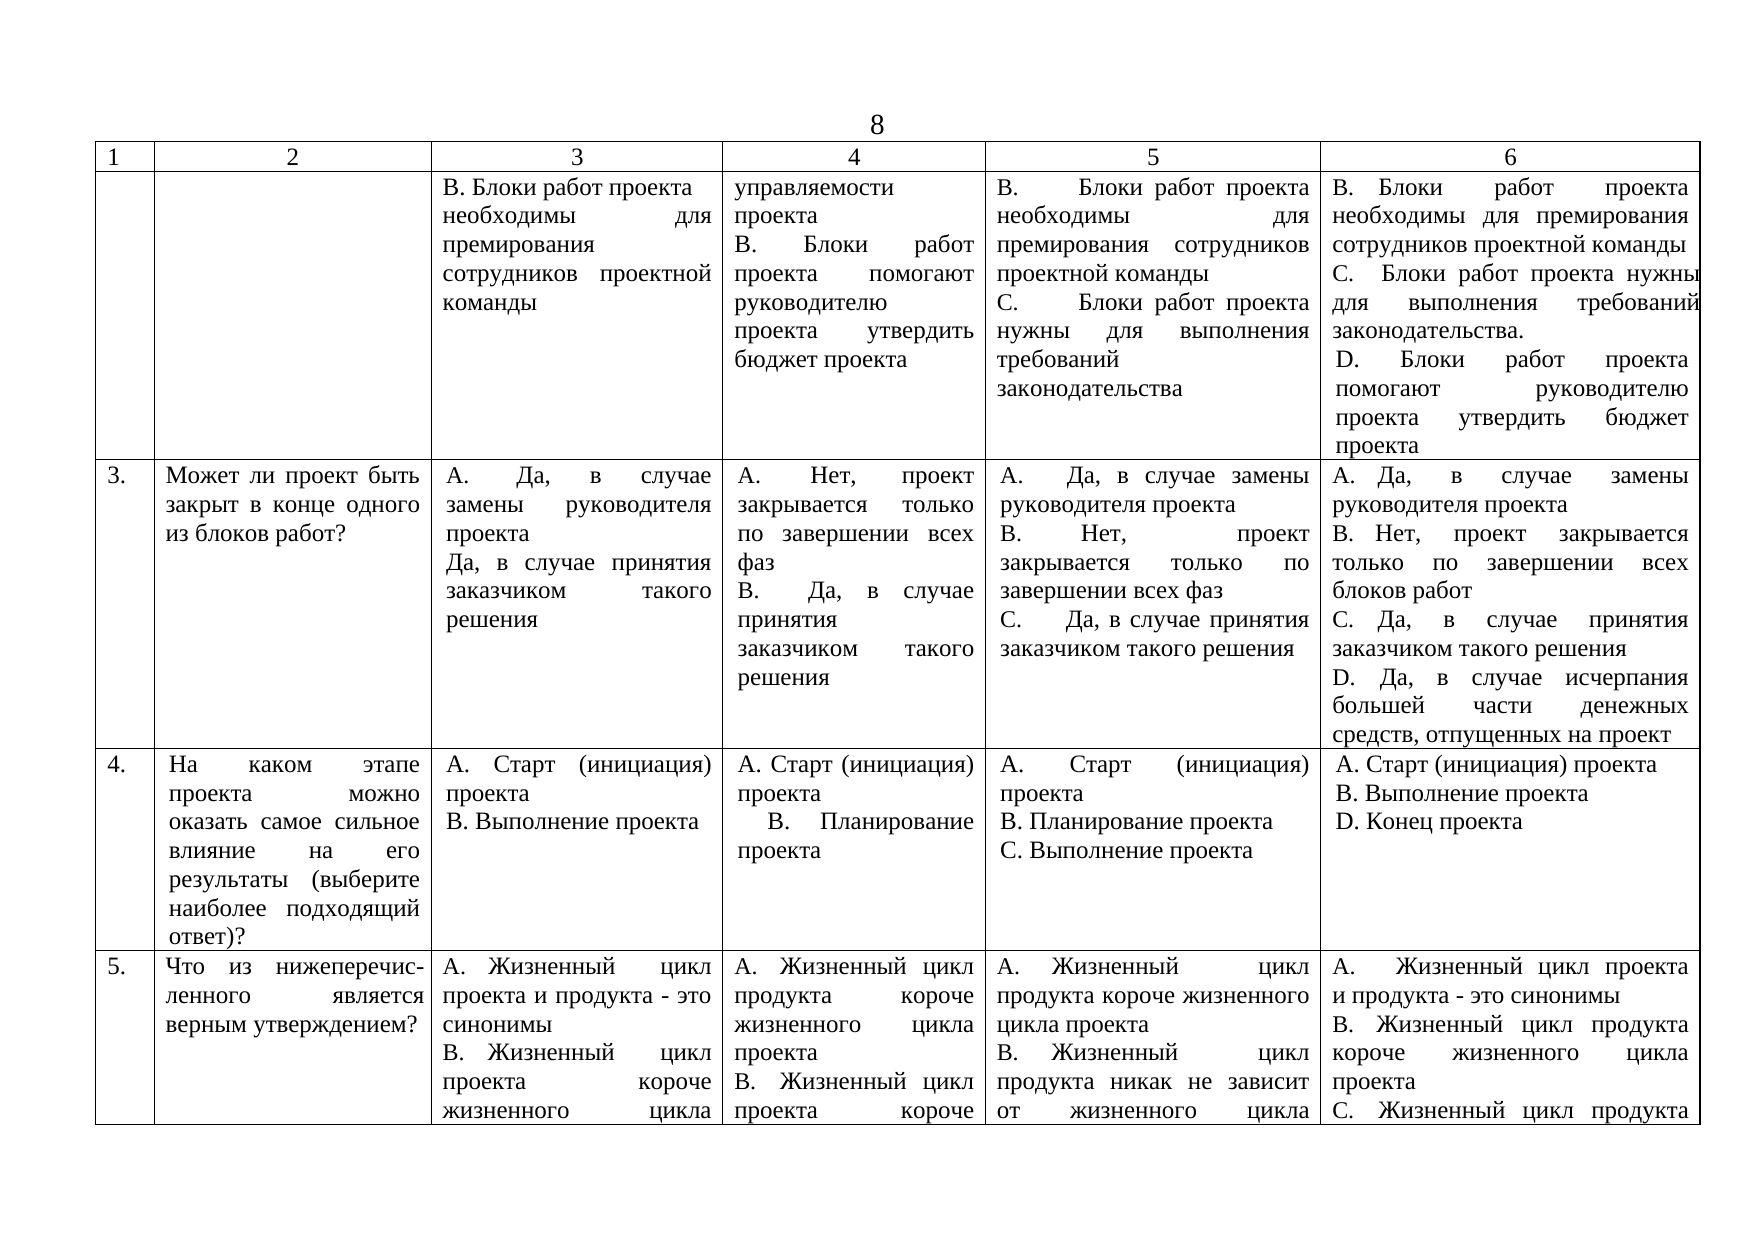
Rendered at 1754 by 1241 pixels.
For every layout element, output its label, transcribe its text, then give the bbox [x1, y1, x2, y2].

table_cell А. Старт (инициация) проекта В. Выполнение проекта D. Конец проекта [1321, 749, 1699, 950]
table_cell Да, в случае замены руководителя проекта Нет, проект закрывается только по завершении всех фаз Да, в случае принятия заказчиком такого решения [986, 460, 1320, 748]
table_cell На каком этапе проекта можно оказать самое сильное влияние на его результаты (выберите наиболее подходящий ответ)? [155, 749, 431, 950]
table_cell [1321, 951, 1699, 1124]
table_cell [1321, 172, 1699, 459]
table_cell Да, в случае замены руководителя проекта Да, в случае принятия заказчиком такого решения [432, 460, 722, 748]
table_cell Может ли проект быть закрыт в конце одного из блоков работ? [155, 460, 431, 748]
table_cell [723, 172, 985, 459]
table_cell А. Старт (инициация) проекта B. Планирование проекта [723, 749, 985, 950]
table_header 2 [155, 142, 431, 171]
table_header 4 [723, 142, 985, 171]
table_cell [96, 172, 154, 459]
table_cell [432, 172, 722, 459]
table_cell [432, 951, 722, 1124]
table_cell [96, 951, 154, 1124]
table_header 5 [986, 142, 1320, 171]
table_cell А. Старт (инициация) проекта B. Выполнение проекта [432, 749, 722, 950]
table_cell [986, 172, 1320, 459]
table_cell [96, 460, 154, 748]
table_cell Нет, проект закрывается только по завершении всех фаз Да, в случае принятия заказчиком такого решения [723, 460, 985, 748]
table_cell А. Старт (инициация) проекта В. Планирование проекта С. Выполнение проекта [986, 749, 1320, 950]
table_header 1 [96, 142, 154, 171]
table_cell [986, 951, 1320, 1124]
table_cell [723, 951, 985, 1124]
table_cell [155, 172, 431, 459]
table_cell Да, в случае замены руководителя проекта Нет, проект закрывается только по завершении всех блоков работ Да, в случае принятия заказчиком такого решения Да, в случае исчерпания большей части денежных средств, отпущенных на проект [1321, 460, 1699, 748]
table_cell [96, 749, 154, 950]
table_header 3 [432, 142, 722, 171]
table_header 6 [1321, 142, 1699, 171]
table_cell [155, 951, 431, 1124]
